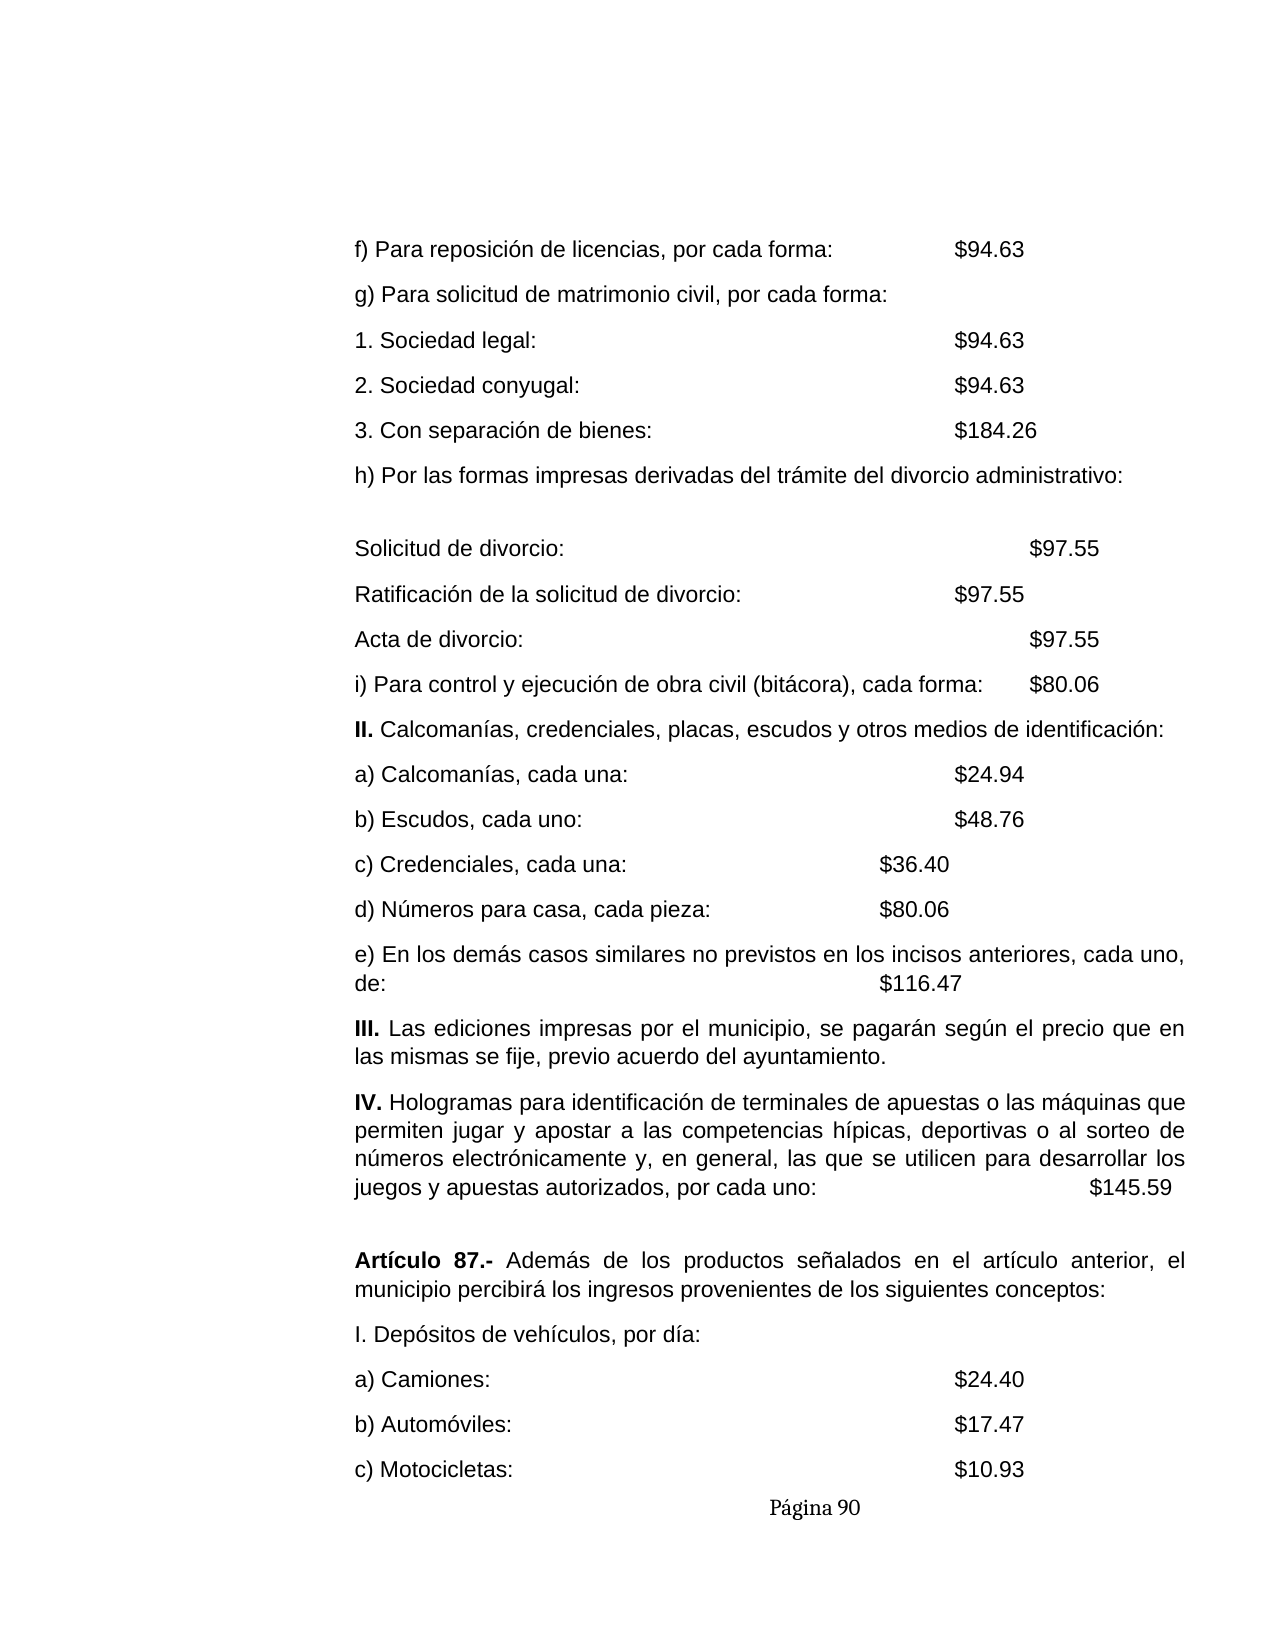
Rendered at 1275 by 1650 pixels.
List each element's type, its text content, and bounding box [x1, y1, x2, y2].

text c) Motocicletas: $10.93 [354, 1456, 1186, 1482]
text 1. Sociedad legal: $94.63 [354, 327, 1186, 353]
text 3. Con separación de bienes: $184.26 [354, 417, 1186, 443]
text b) Escudos, cada uno: $48.76 [354, 806, 1186, 832]
text 2. Sociedad conyugal: $94.63 [354, 372, 1186, 398]
text h) Por las formas impresas derivadas del trámite del divorcio administrativo: [354, 462, 1186, 517]
text IV. Hologramas para identificación de terminales de apuestas o las máquinas que permiten jugar y apostar a las competencias hípicas, deportivas o al sorteo de números electrónicamente y, en general, las que se utilicen para desarrollar los juegos y apuestas autorizados, por cada uno: $145.59 [354, 1088, 1186, 1228]
text Ratificación de la solicitud de divorcio: $97.55 [354, 581, 1186, 607]
text Acta de divorcio: $97.55 [354, 626, 1186, 652]
text Artículo 87.- Además de los productos señalados en el artículo anterior, el municipio percibirá los ingresos provenientes de los siguientes conceptos: [354, 1247, 1186, 1302]
text II. Calcomanías, credenciales, placas, escudos y otros medios de identificación: [354, 716, 1186, 742]
text I. Depósitos de vehículos, por día: [354, 1321, 1186, 1347]
text III. Las ediciones impresas por el municipio, se pagarán según el precio que en las mismas se fije, previo acuerdo del ayuntamiento. [354, 1015, 1186, 1070]
text b) Automóviles: $17.47 [354, 1411, 1186, 1437]
text g) Para solicitud de matrimonio civil, por cada forma: [354, 281, 1186, 308]
text e) En los demás casos similares no previstos en los incisos anteriores, cada uno, de: $116.47 [354, 941, 1186, 996]
text f) Para reposición de licencias, por cada forma: $94.63 [354, 236, 1186, 263]
text a) Camiones: $24.40 [354, 1366, 1186, 1392]
text c) Credenciales, cada una: $36.40 [354, 851, 1186, 877]
text i) Para control y ejecución de obra civil (bitácora), cada forma: $80.06 [354, 671, 1186, 697]
text a) Calcomanías, cada una: $24.94 [354, 761, 1186, 787]
text d) Números para casa, cada pieza: $80.06 [354, 896, 1186, 923]
text Solicitud de divorcio: $97.55 [354, 535, 1186, 562]
